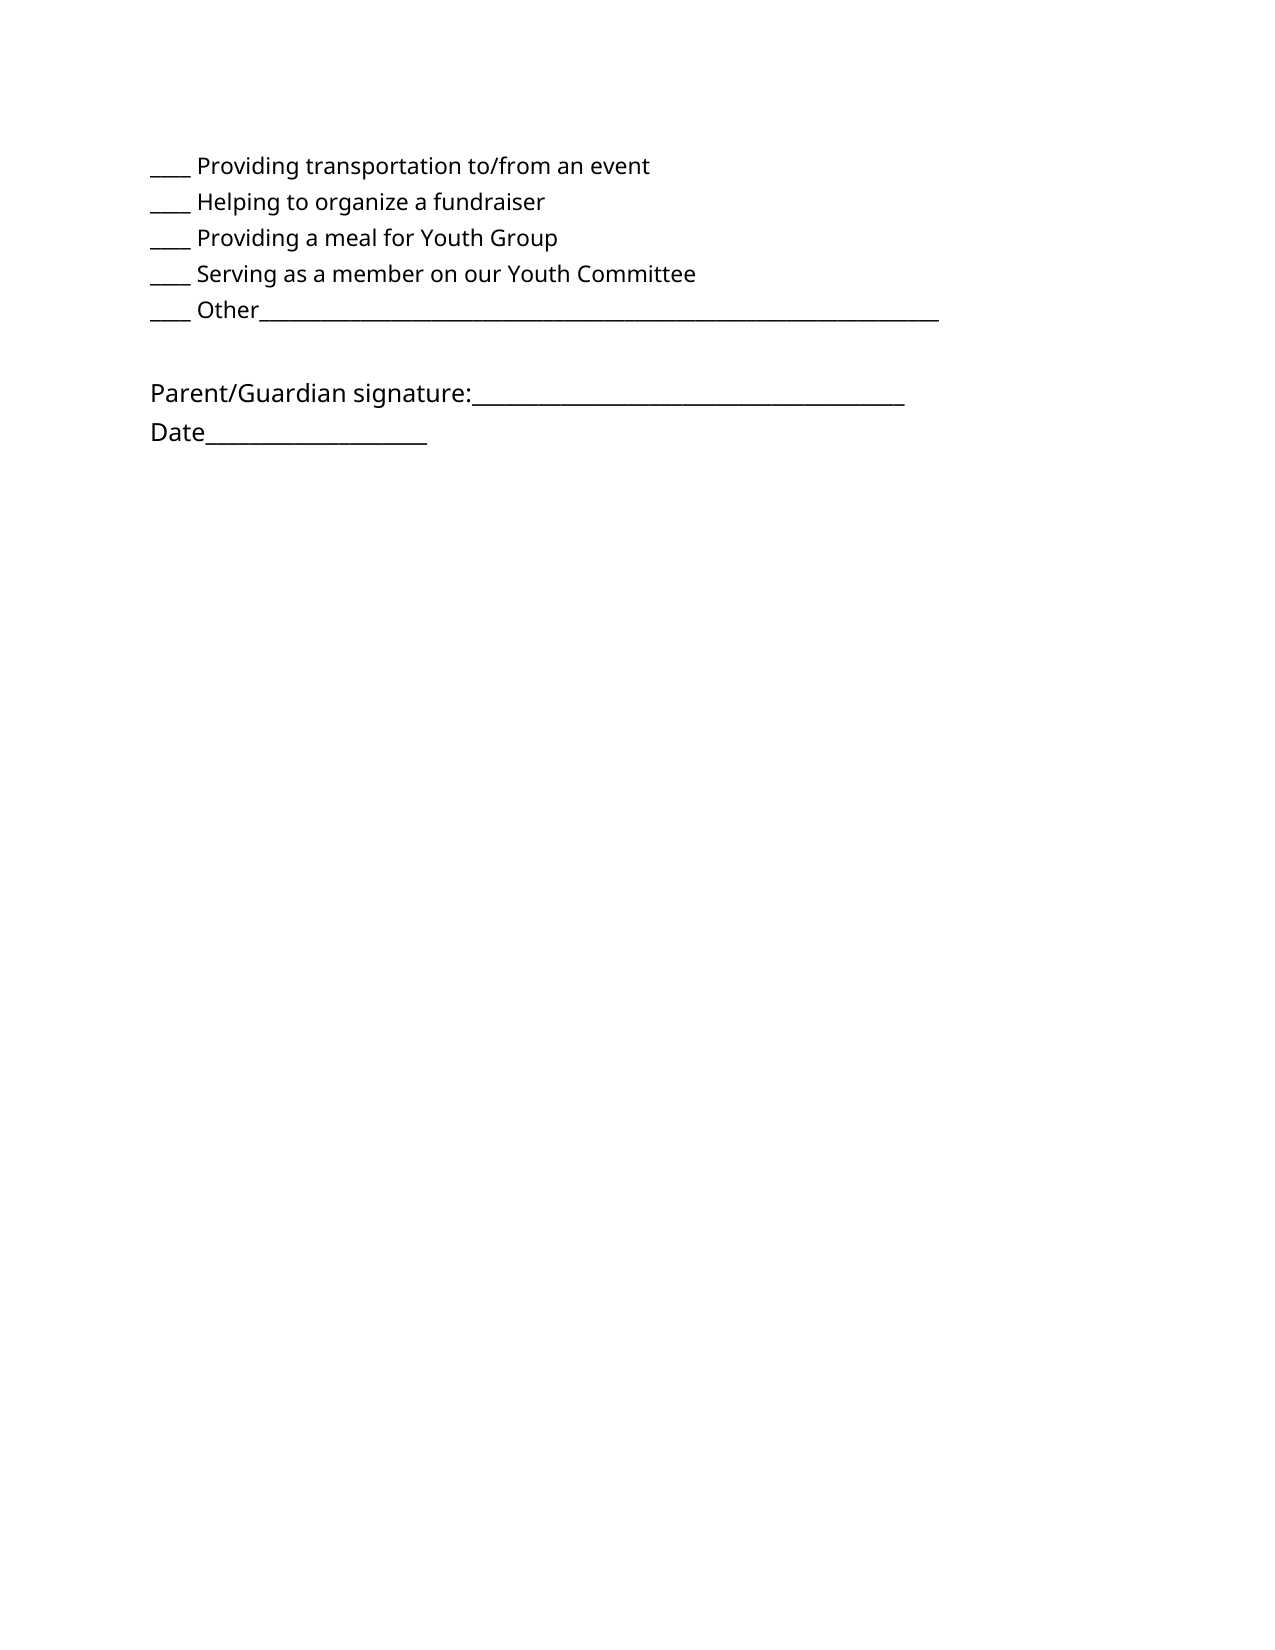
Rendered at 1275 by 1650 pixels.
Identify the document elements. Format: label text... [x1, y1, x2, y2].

text ____ Helping to organize a fundraiser [150, 186, 1125, 217]
text ____ Providing a meal for Youth Group [150, 222, 1125, 253]
text Parent/Guardian signature:_______________________________________ Date____________________ [150, 375, 1125, 448]
text ____ Providing transportation to/from an event [150, 150, 1125, 181]
text ____ Serving as a member on our Youth Committee [150, 258, 1125, 289]
text ____ Other___________________________________________________________________ [150, 294, 1125, 325]
